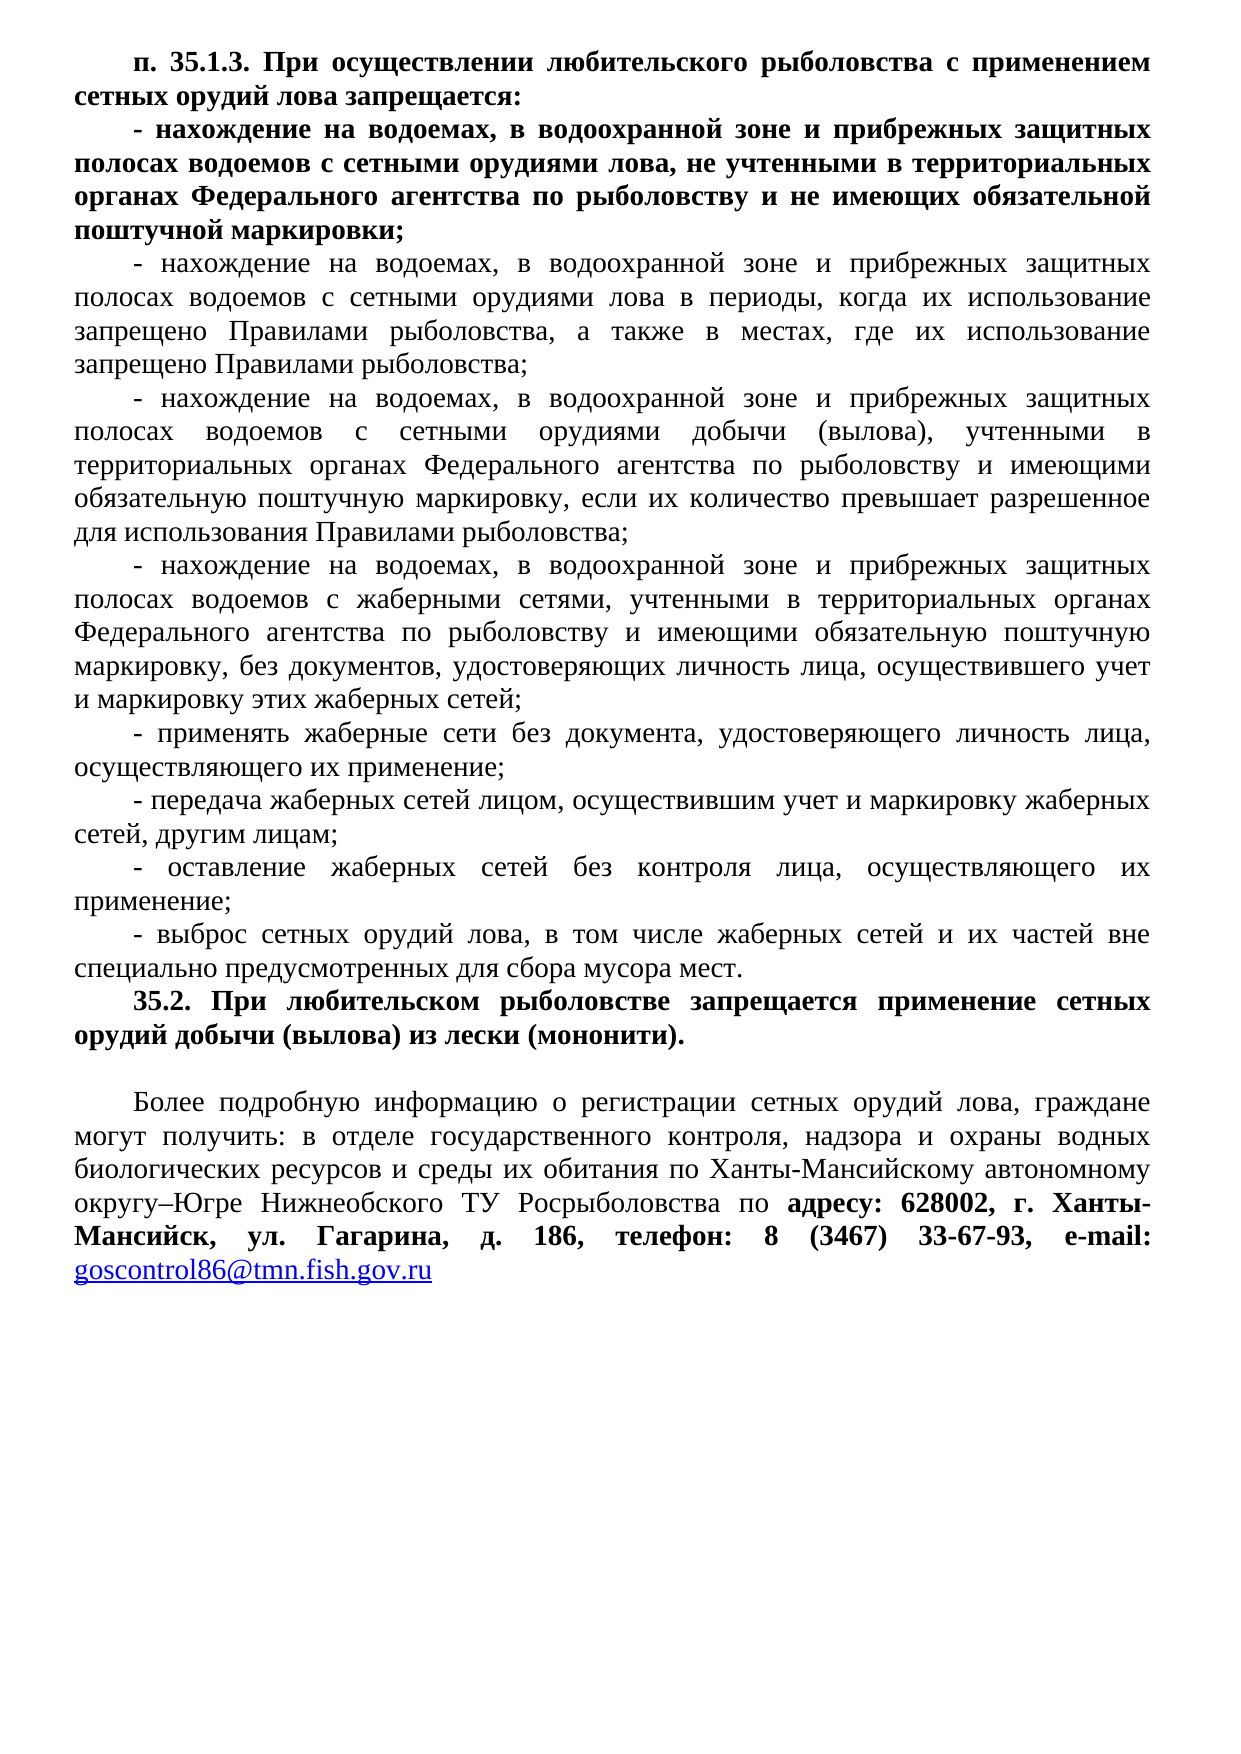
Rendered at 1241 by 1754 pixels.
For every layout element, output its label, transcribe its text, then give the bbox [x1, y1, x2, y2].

text - нахождение на водоемах, в водоохранной зоне и прибрежных защитных полосах водоемов с сетными орудиями добычи (вылова), учтенными в территориальных органах Федерального агентства по рыболовству и имеющими обязательную поштучную маркировку, если их количество превышает разрешенное для использования Правилами рыболовства; [74, 380, 1152, 547]
text - применять жаберные сети без документа, удостоверяющего личность лица, осуществляющего их применение; [74, 715, 1152, 782]
text - нахождение на водоемах, в водоохранной зоне и прибрежных защитных полосах водоемов с сетными орудиями лова в периоды, когда их использование запрещено Правилами рыболовства, а также в местах, где их использование запрещено Правилами рыболовства; [74, 246, 1152, 380]
text - выброс сетных орудий лова, в том числе жаберных сетей и их частей вне специально предусмотренных для сбора мусора мест. [74, 916, 1152, 983]
text п. 35.1.3. При осуществлении любительского рыболовства с применением сетных орудий лова запрещается: [74, 44, 1152, 111]
text - оставление жаберных сетей без контроля лица, осуществляющего их применение; [74, 849, 1152, 916]
text - нахождение на водоемах, в водоохранной зоне и прибрежных защитных полосах водоемов с жаберными сетями, учтенными в территориальных органах Федерального агентства по рыболовству и имеющими обязательную поштучную маркировку, без документов, удостоверяющих личность лица, осуществившего учет и маркировку этих жаберных сетей; [74, 547, 1152, 715]
text - передача жаберных сетей лицом, осуществившим учет и маркировку жаберных сетей, другим лицам; [74, 782, 1152, 849]
text 35.2. При любительском рыболовстве запрещается применение сетных орудий добычи (вылова) из лески (мононити). [74, 983, 1152, 1051]
text - нахождение на водоемах, в водоохранной зоне и прибрежных защитных полосах водоемов с сетными орудиями лова, не учтенными в территориальных органах Федерального агентства по рыболовству и не имеющих обязательной поштучной маркировки; [74, 111, 1152, 246]
text Более подробную информацию о регистрации сетных орудий лова, граждане могут получить: в отделе государственного контроля, надзора и охраны водных биологических ресурсов и среды их обитания по Ханты-Мансийскому автономному округу–Югре Нижнеобского ТУ Росрыболовства по адресу: 628002, г. Ханты-Мансийск, ул. Гагарина, д. 186, телефон: 8 (3467) 33-67-93, e-mail: goscontrol86@tmn.fish.gov.ru [74, 1084, 1152, 1285]
